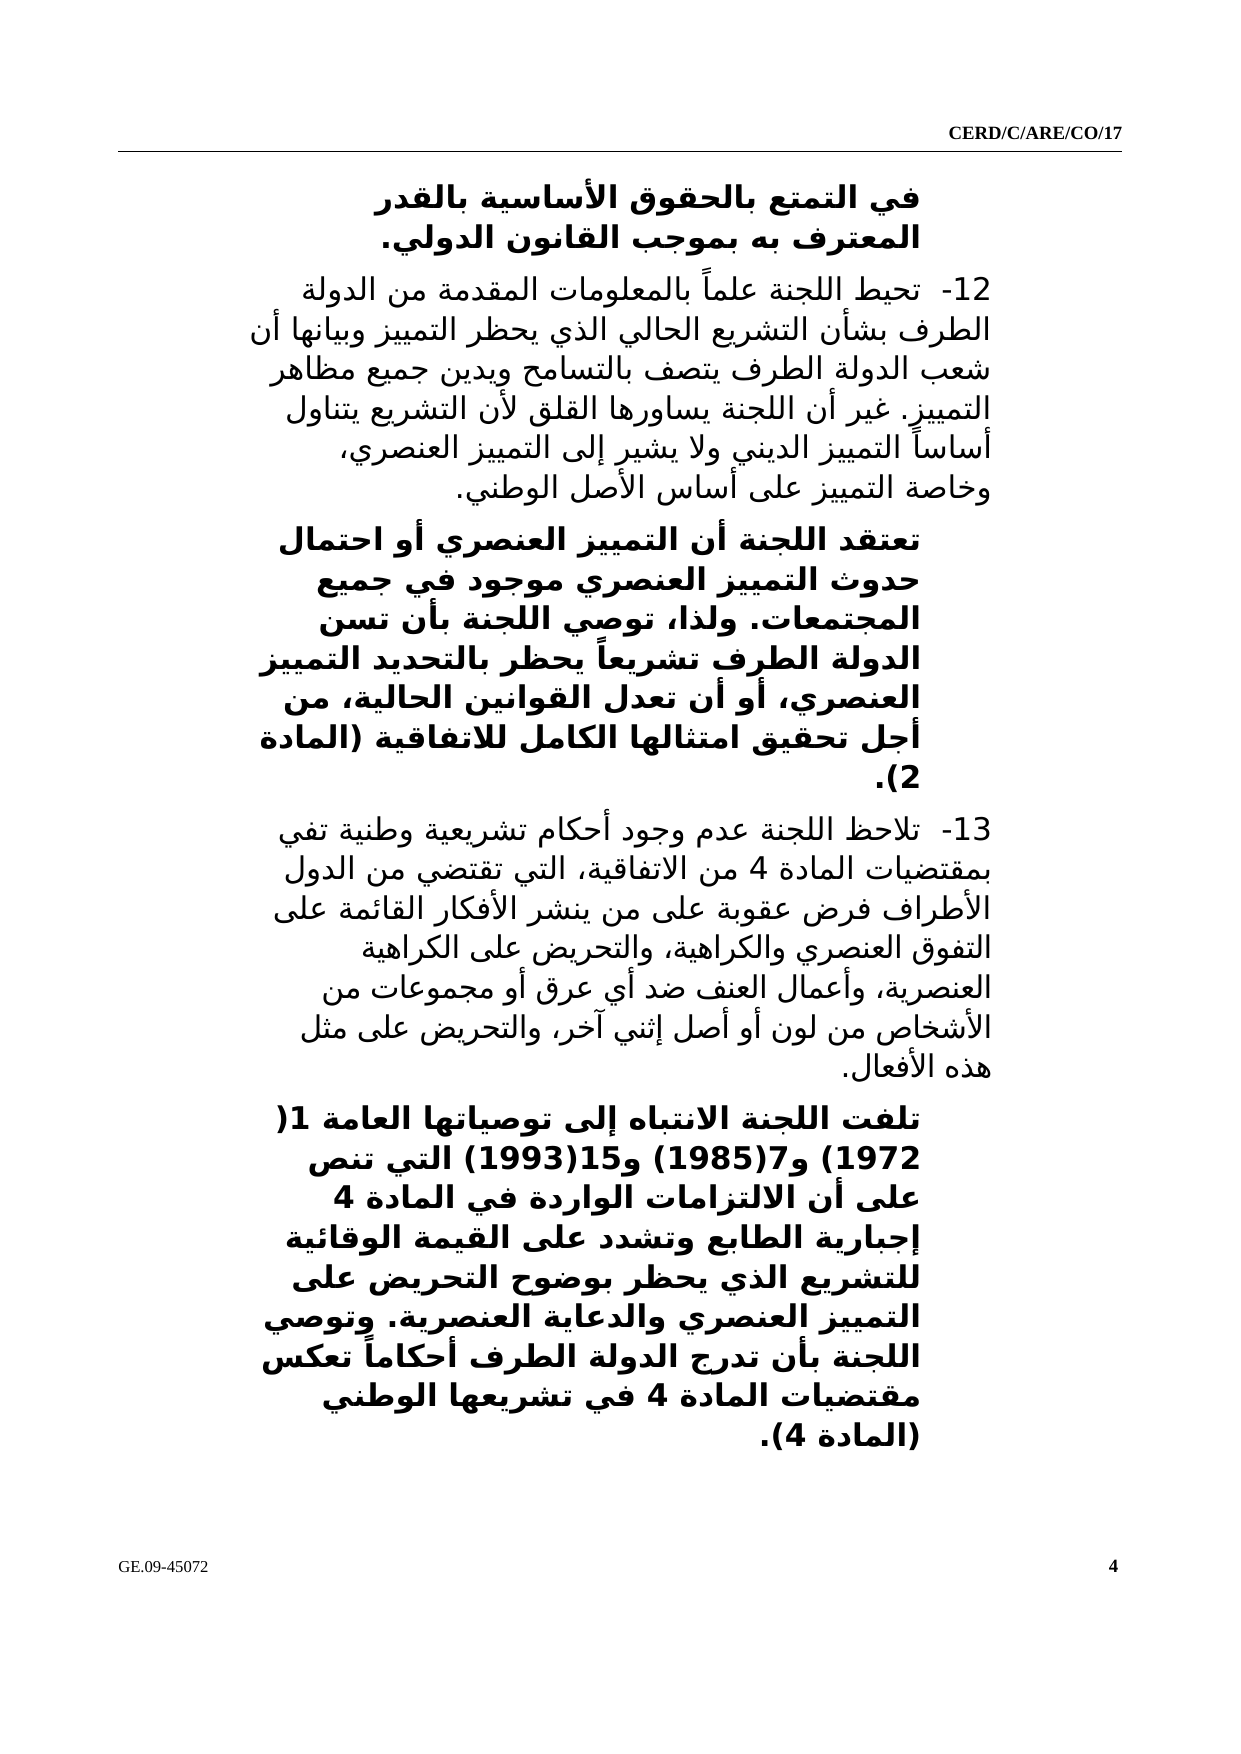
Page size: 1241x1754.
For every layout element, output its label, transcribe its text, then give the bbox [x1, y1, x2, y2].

text تعتقد اللجنة أن التمييز العنصري أو احتمال حدوث التمييز العنصري موجود في جميع المجتمعات. ولذا، توصي اللجنة بأن تسن الدولة الطرف تشريعاً يحظر بالتحديد التمييز العنصري، أو أن تعدل القوانين الحالية، من أجل تحقيق امتثالها الكامل للاتفاقية (المادة 2). [248, 519, 992, 796]
text 13- تلاحظ اللجنة عدم وجود أحكام تشريعية وطنية تفي بمقتضيات المادة 4 من الاتفاقية، التي تقتضي من الدول الأطراف فرض عقوبة على من ينشر الأفكار القائمة على التفوق العنصري والكراهية، والتحريض على الكراهية العنصرية، وأعمال العنف ضد أي عرق أو مجموعات من الأشخاص من لون أو أصل إثني آخر، والتحريض على مثل هذه الأفعال. [248, 808, 992, 1086]
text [248, 177, 992, 256]
text 12- تحيط اللجنة علماً بالمعلومات المقدمة من الدولة الطرف بشأن التشريع الحالي الذي يحظر التمييز وبيانها أن شعب الدولة الطرف يتصف بالتسامح ويدين جميع مظاهر التمييز. غير أن اللجنة يساورها القلق لأن التشريع يتناول أساساً التمييز الديني ولا يشير إلى التمييز العنصري، وخاصة التمييز على أساس الأصل الوطني. [248, 269, 992, 506]
text تلفت اللجنة الانتباه إلى توصياتها العامة 1(1972) و7(1985) و15(1993) التي تنص على أن الالتزامات الواردة في المادة 4 إجبارية الطابع وتشدد على القيمة الوقائية للتشريع الذي يحظر بوضوح التحريض على التمييز العنصري والدعاية العنصرية. وتوصي اللجنة بأن تدرج الدولة الطرف أحكاماً تعكس مقتضيات المادة 4 في تشريعها الوطني (المادة 4). [248, 1098, 992, 1454]
